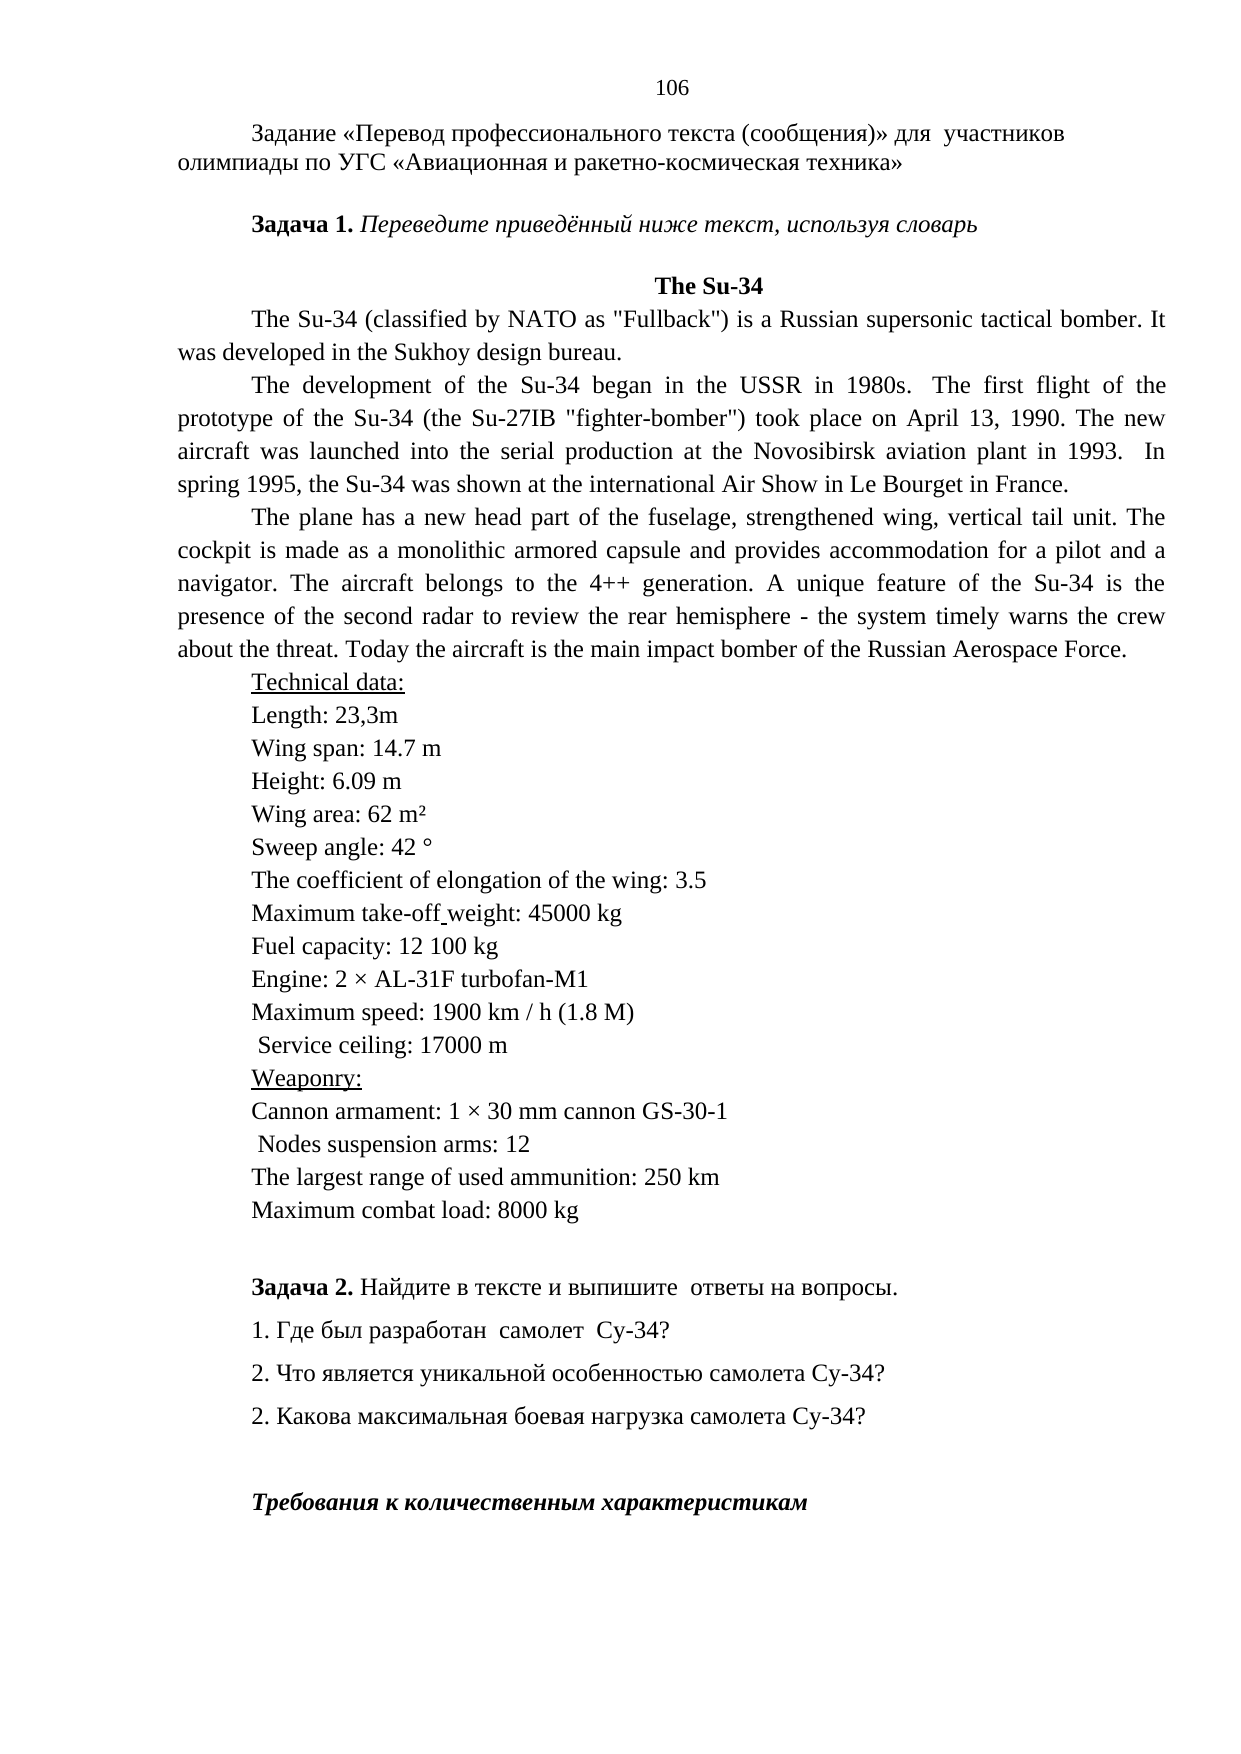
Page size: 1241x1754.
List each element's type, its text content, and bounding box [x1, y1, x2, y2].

text Length: 23,3m [177, 700, 1167, 729]
text Sweep angle: 42 ° [177, 832, 1167, 861]
text 2. Что является уникальной особенностью самолета Су-34? [177, 1358, 1167, 1387]
text Fuel capacity: 12 100 kg [177, 931, 1167, 960]
text The development of the Su-34 began in the USSR in 1980s. The first flight of the prototype of the Su-34 (the Su-27IB "fighter-bomber") took place on April 13, 1990. The new aircraft was launched into the serial production at the Novosibirsk aviation plant in 1993. In spring 1995, the Su-34 was shown at the international Air Show in Le Bourget in France. [177, 370, 1167, 498]
text Maximum take-off weight: 45000 kg [177, 898, 1167, 927]
text Wing area: 62 m² [177, 799, 1167, 828]
text Cannon armament: 1 × 30 mm cannon GS-30-1 [177, 1096, 1167, 1125]
text Требования к количественным характеристикам [177, 1487, 1167, 1516]
text The plane has a new head part of the fuselage, strengthened wing, vertical tail unit. The cockpit is made as a monolithic armored capsule and provides accommodation for a pilot and a navigator. The aircraft belongs to the 4++ generation. A unique feature of the Su-34 is the presence of the second radar to review the rear hemisphere - the system timely warns the crew about the threat. Today the aircraft is the main impact bomber of the Russian Aerospace Force. [177, 502, 1167, 663]
text Weaponry: [177, 1063, 1167, 1092]
text The coefficient of elongation of the wing: 3.5 [177, 865, 1167, 894]
text 1. Где был разработан самолет Су-34? [177, 1315, 1167, 1343]
text Technical data: [177, 667, 1167, 696]
text The largest range of used ammunition: 250 km [177, 1162, 1167, 1191]
text Engine: 2 × AL-31F turbofan-M1 [177, 964, 1167, 993]
text Service ceiling: 17000 m [177, 1030, 1167, 1059]
text The Su-34 [177, 271, 1167, 300]
text Maximum speed: 1900 km / h (1.8 M) [177, 997, 1167, 1026]
text Maximum combat load: 8000 kg [177, 1196, 1167, 1224]
text 2. Какова максимальная боевая нагрузка самолета Су-34? [177, 1401, 1167, 1430]
text Height: 6.09 m [177, 766, 1167, 795]
text Задание «Перевод профессионального текста (сообщения)» для участников олимпиады по УГС «Авиационная и ракетно-космическая техника» [177, 118, 1167, 176]
text Nodes suspension arms: 12 [177, 1129, 1167, 1158]
text The Su-34 (classified by NATO as "Fullback") is a Russian supersonic tactical bomber. It was developed in the Sukhoy design bureau. [177, 304, 1167, 366]
text Задача 1. Переведите приведённый ниже текст, используя словарь [177, 209, 1167, 238]
text Задача 2. Найдите в тексте и выпишите ответы на вопросы. [177, 1272, 1167, 1300]
text Wing span: 14.7 m [177, 733, 1167, 762]
